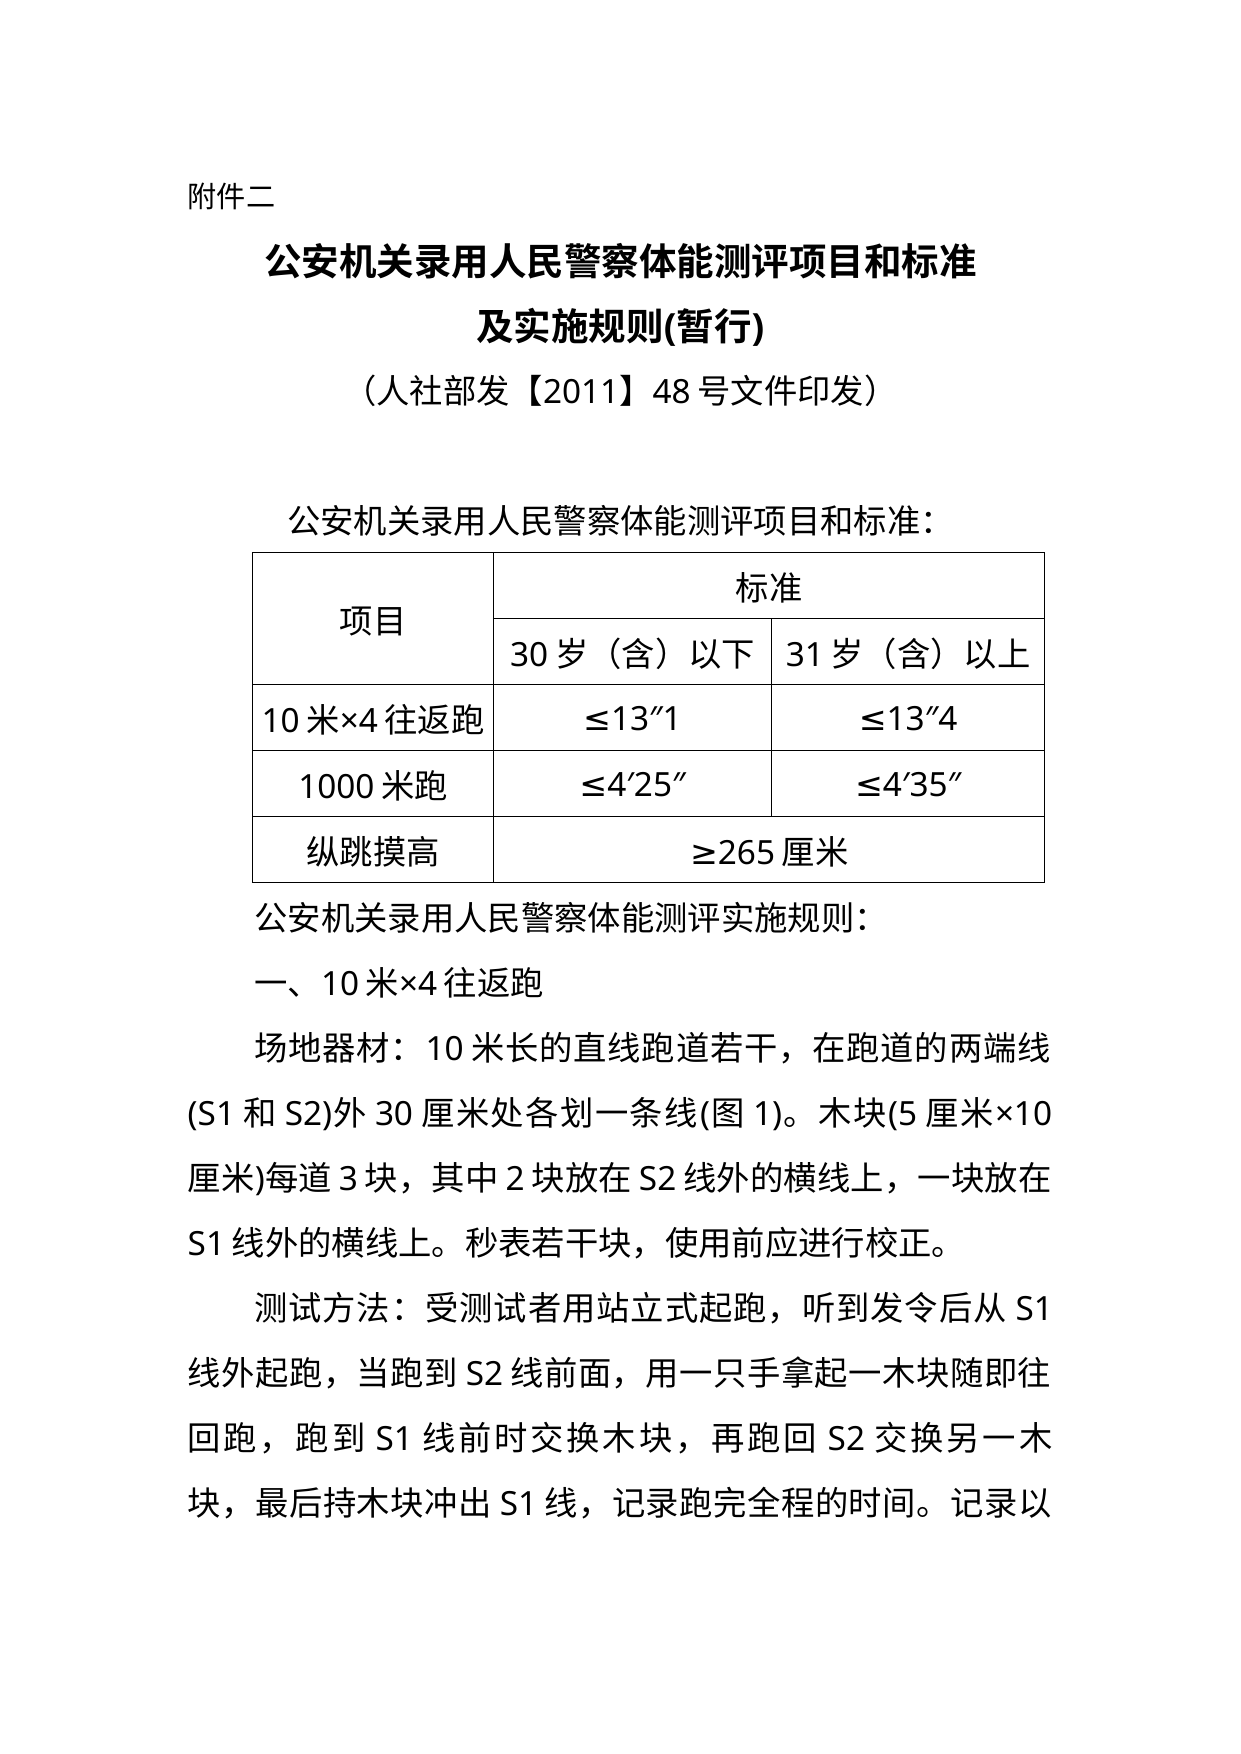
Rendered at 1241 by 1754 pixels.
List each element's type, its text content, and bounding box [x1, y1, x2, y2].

table_cell 30岁（含）以下 [494, 619, 771, 684]
text 场地器材：10米长的直线跑道若干，在跑道的两端线(S1和S2)外30厘米处各划一条线(图1)。木块(5厘米×10厘米)每道3块，其中2块放在S2线外的横线上，一块放在S1线外的横线上。秒表若干块，使用前应进行校正。 [187, 1013, 1053, 1273]
text 公安机关录用人民警察体能测评项目和标准 [187, 227, 1053, 292]
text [187, 1273, 1053, 1533]
table_cell ≥265厘米 [494, 817, 1044, 882]
table_cell ≤13″1 [494, 685, 771, 750]
table_cell 1000米跑 [253, 751, 493, 816]
table_header 项目 [253, 553, 493, 684]
table_cell ≤4′25″ [494, 751, 771, 816]
text 及实施规则(暂行) [187, 292, 1053, 357]
table_cell ≤13″4 [772, 685, 1044, 750]
text 附件二 [187, 162, 1053, 227]
table_cell 10米×4往返跑 [253, 685, 493, 750]
table_cell 纵跳摸高 [253, 817, 493, 882]
table_cell 31岁（含）以上 [772, 619, 1044, 684]
text 公安机关录用人民警察体能测评项目和标准： [187, 487, 1053, 552]
text 一、10米×4往返跑 [187, 948, 1053, 1013]
text 公安机关录用人民警察体能测评实施规则： [187, 883, 1053, 948]
text （人社部发【2011】48号文件印发） [187, 357, 1053, 422]
table_header 标准 [494, 553, 1044, 618]
table_cell ≤4′35″ [772, 751, 1044, 816]
